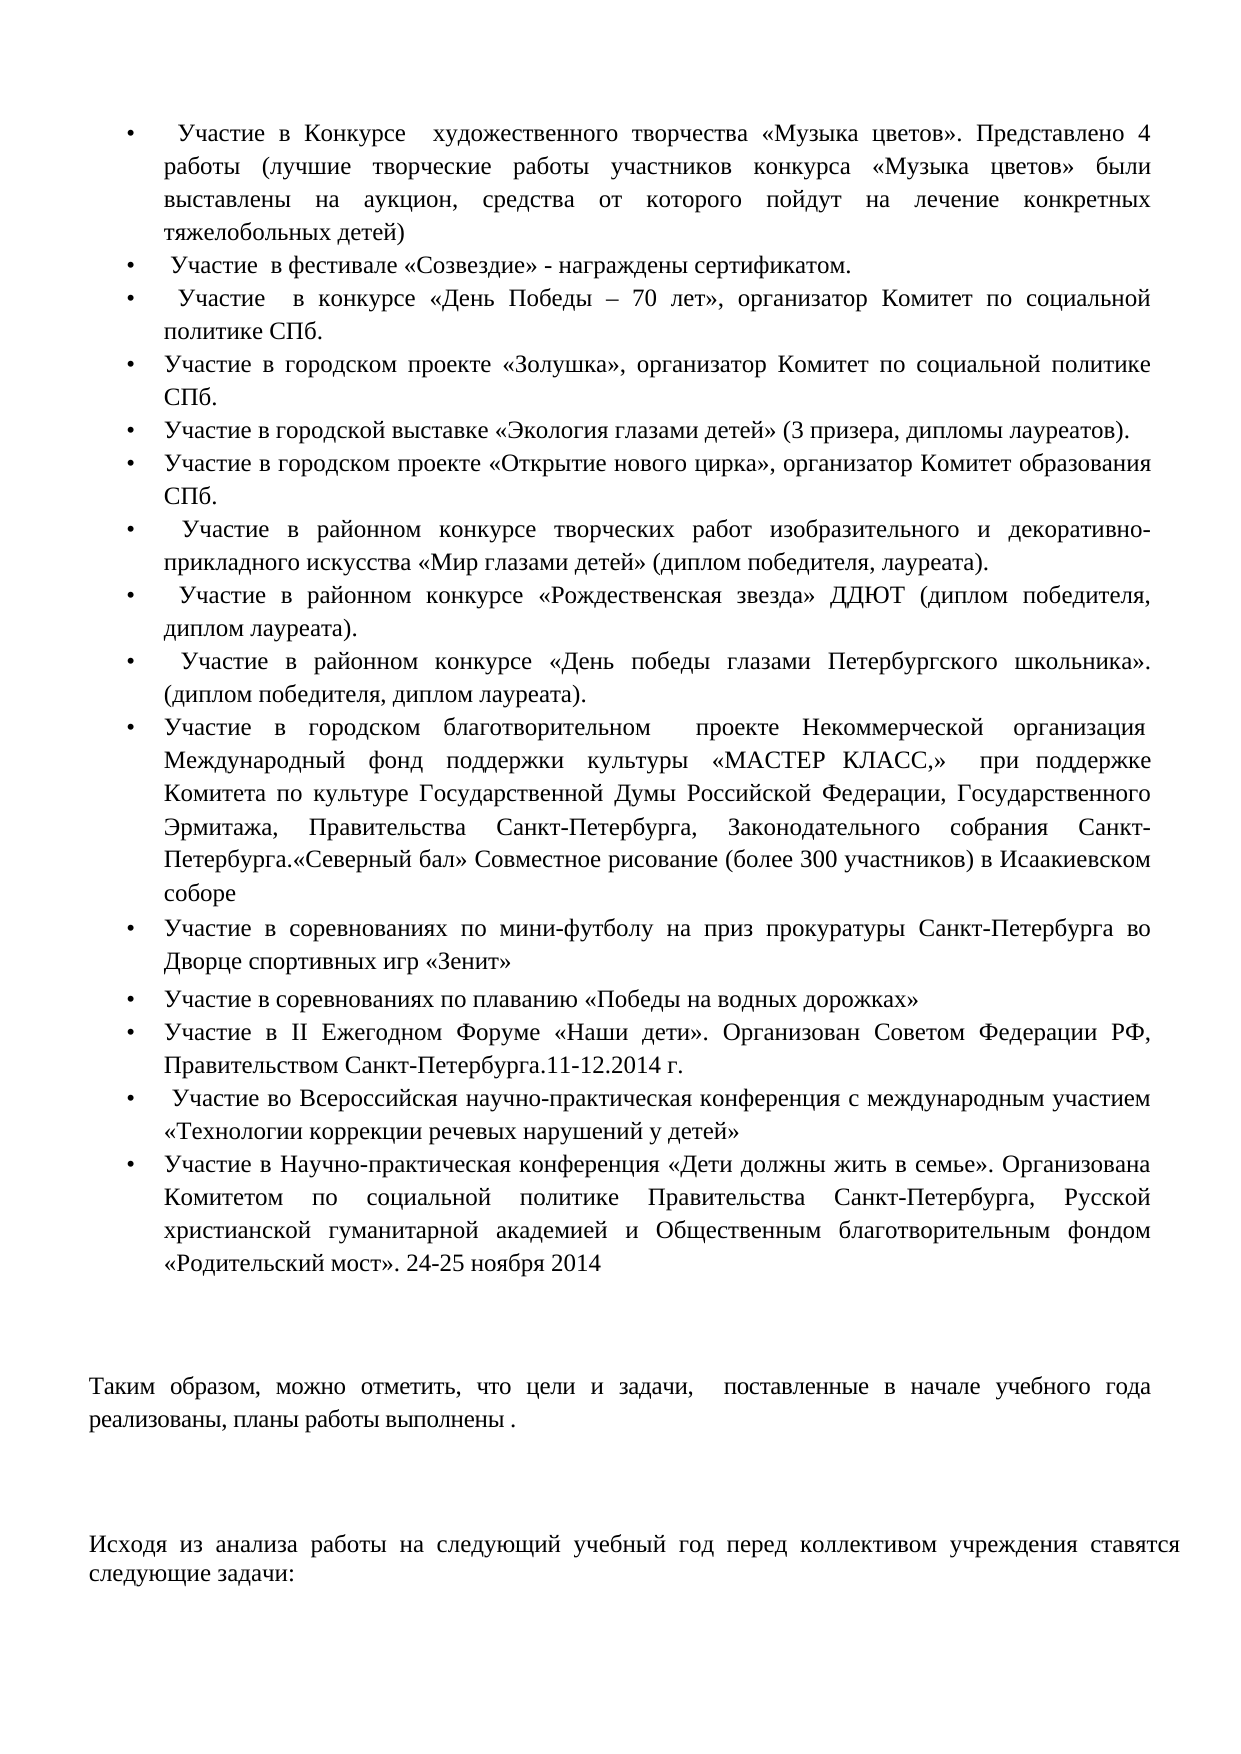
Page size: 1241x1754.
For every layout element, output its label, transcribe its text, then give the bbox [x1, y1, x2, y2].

text Исходя из анализа работы на следующий учебный год перед коллективом учреждения ставятся следующие задачи: [89, 1529, 1181, 1587]
list Участие во Всероссийская научно-практическая конференция с международным участием «Технологии коррекции речевых нарушений у детей» [126, 1083, 1152, 1144]
list Участие в конкурсе «День Победы – 70 лет», организатор Комитет по социальной политике СПб. [126, 283, 1152, 345]
list Участие в районном конкурсе «Рождественская звезда» ДДЮТ (диплом победителя, диплом лауреата). [126, 580, 1152, 642]
text Таким образом, можно отметить, что цели и задачи, поставленные в начале учебного года реализованы, планы работы выполнены . [89, 1371, 1152, 1433]
list Участие в II Ежегодном Форуме «Наши дети». Организован Советом Федерации РФ, Правительством Санкт-Петербурга.11-12.2014 г. [126, 1017, 1152, 1078]
list Участие в Научно-практическая конференция «Дети должны жить в семье». Организована Комитетом по социальной политике Правительства Санкт-Петербурга, Русской христианской гуманитарной академией и Общественным благотворительным фондом «Родительский мост». 24-25 ноября 2014 [126, 1149, 1152, 1277]
list Участие в городском проекте «Золушка», организатор Комитет по социальной политике СПб. [126, 349, 1152, 411]
list Участие в Конкурсе художественного творчества «Музыка цветов». Представлено 4 работы (лучшие творческие работы участников конкурса «Музыка цветов» были выставлены на аукцион, средства от которого пойдут на лечение конкретных тяжелобольных детей) [126, 118, 1152, 246]
list Участие в фестивале «Созвездие» - награждены сертификатом. [126, 250, 1152, 279]
list Участие в районном конкурсе творческих работ изобразительного и декоративно-прикладного искусства «Мир глазами детей» (диплом победителя, лауреата). [126, 514, 1152, 576]
list Участие в соревнованиях по плаванию «Победы на водных дорожках» [126, 984, 1152, 1012]
list Участие в городском благотворительном проекте Некоммерческой организация Международный фонд поддержки культуры «МАСТЕР КЛАСС,» при поддержке Комитета по культуре Государственной Думы Российской Федерации, Государственного Эрмитажа, Правительства Санкт-Петербурга, Законодательного собрания Санкт-Петербурга.«Северный бал» Совместное рисование (более 300 участников) в Исаакиевском соборе [126, 712, 1152, 906]
list Участие в городской выставке «Экология глазами детей» (3 призера, дипломы лауреатов). [126, 415, 1152, 444]
list Участие в районном конкурсе «День победы глазами Петербургского школьника». (диплом победителя, диплом лауреата). [126, 646, 1152, 708]
list Участие в соревнованиях по мини-футболу на приз прокуратуры Санкт-Петербурга во Дворце спортивных игр «Зенит» [126, 913, 1152, 974]
list Участие в городском проекте «Открытие нового цирка», организатор Комитет образования СПб. [126, 448, 1152, 510]
